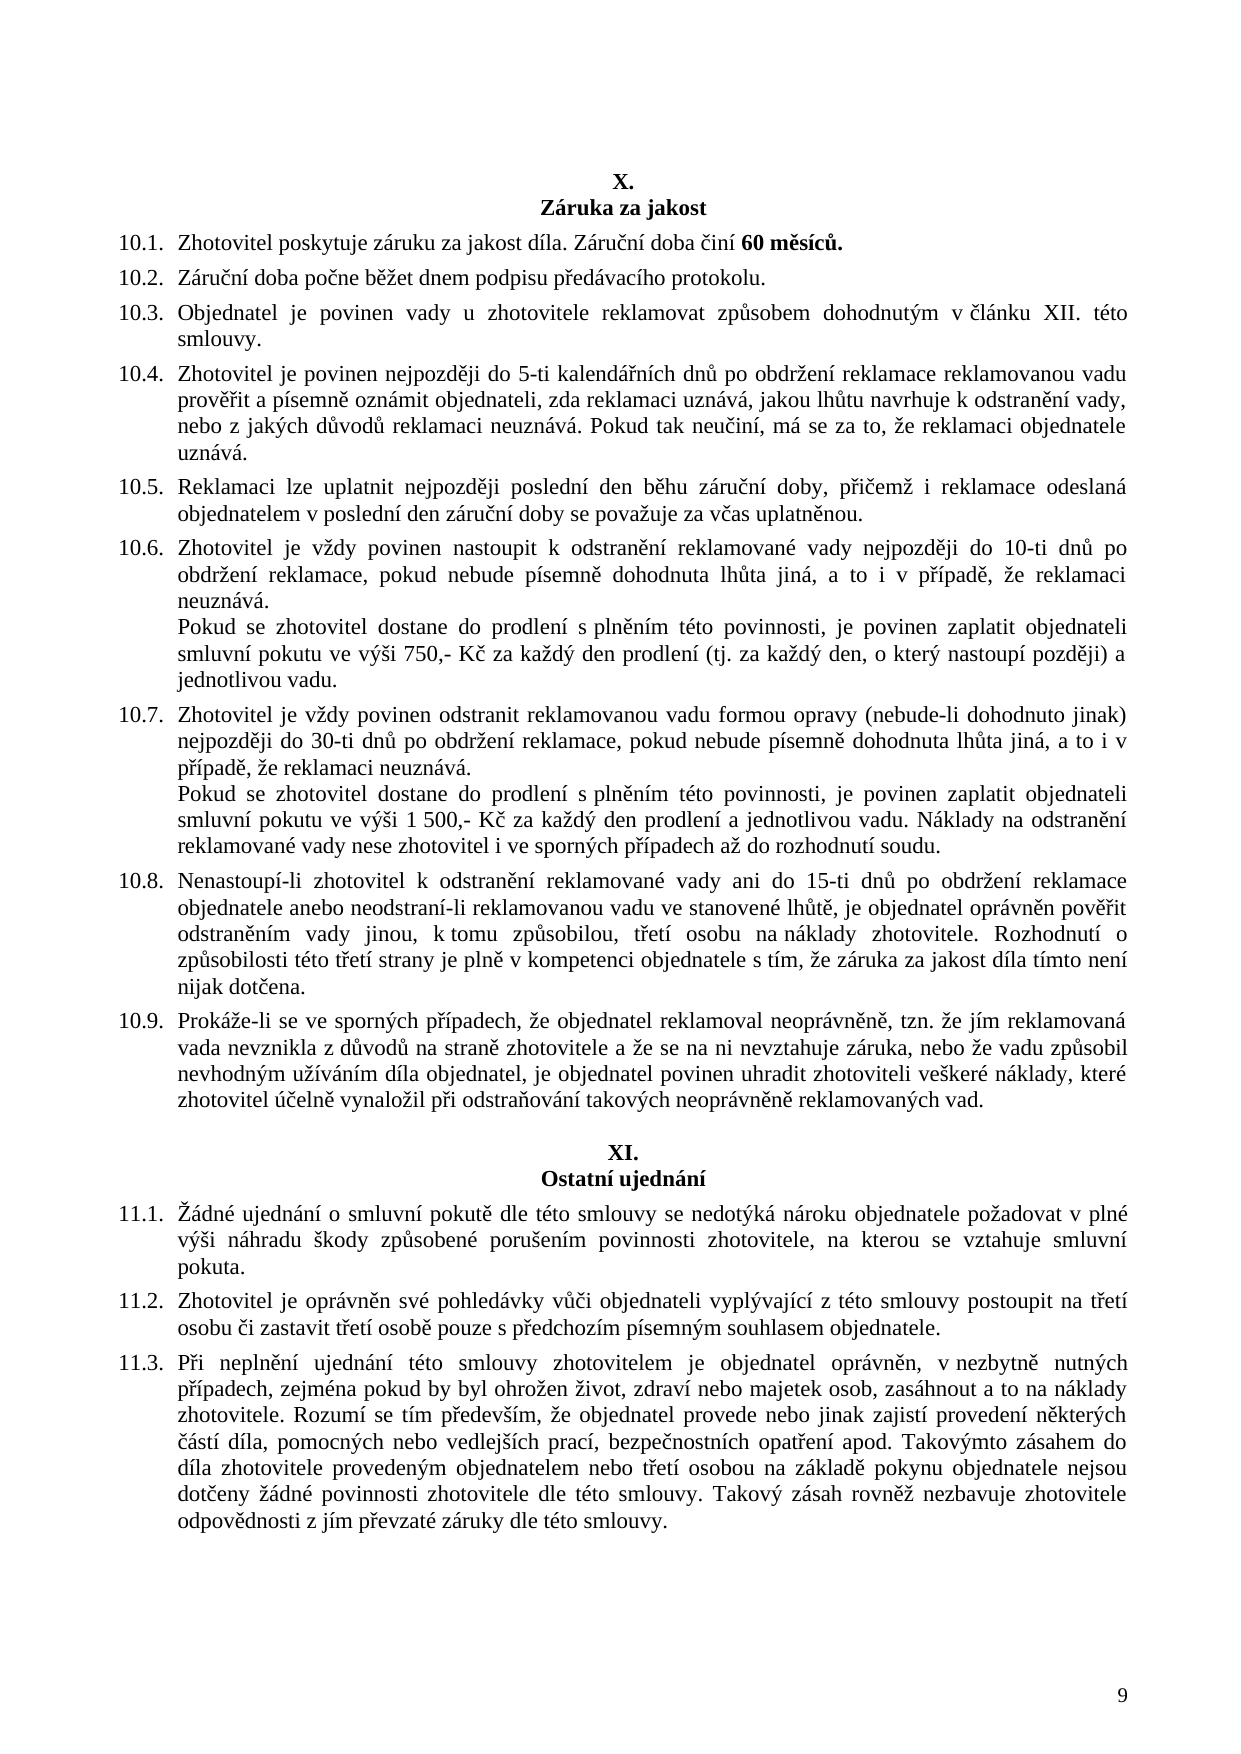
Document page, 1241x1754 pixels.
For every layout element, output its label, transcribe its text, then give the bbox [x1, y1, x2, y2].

text XI. [118, 1139, 1128, 1166]
list Při neplnění ujednání této smlouvy zhotovitelem je objednatel oprávněn, v nezbytně nutných případech, zejména pokud by byl ohrožen život, zdraví nebo majetek osob, zasáhnout a to na náklady zhotovitele. Rozumí se tím především, že objednatel provede nebo jinak zajistí provedení některých částí díla, pomocných nebo vedlejších prací, bezpečnostních opatření apod. Takovýmto zásahem do díla zhotovitele provedeným objednatelem nebo třetí osobou na základě pokynu objednatele nejsou dotčeny žádné povinnosti zhotovitele dle této smlouvy. Takový zásah rovněž nezbavuje zhotovitele odpovědnosti z jím převzaté záruky dle této smlouvy. [118, 1349, 1128, 1533]
list Prokáže-li se ve sporných případech, že objednatel reklamoval neoprávněně, tzn. že jím reklamovaná vada nevznikla z důvodů na straně zhotovitele a že se na ni nevztahuje záruka, nebo že vadu způsobil nevhodným užíváním díla objednatel, je objednatel povinen uhradit zhotoviteli veškeré náklady, které zhotovitel účelně vynaložil při odstraňování takových neoprávněně reklamovaných vad. [118, 1007, 1128, 1113]
text Pokud se zhotovitel dostane do prodlení s plněním této povinnosti, je povinen zaplatit objednateli smluvní pokutu ve výši 750,- Kč za každý den prodlení (tj. za každý den, o který nastoupí později) a jednotlivou vadu. [177, 613, 1128, 692]
text Záruka za jakost [118, 194, 1128, 221]
list Zhotovitel je povinen nejpozději do 5-ti kalendářních dnů po obdržení reklamace reklamovanou vadu prověřit a písemně oznámit objednateli, zda reklamaci uznává, jakou lhůtu navrhuje k odstranění vady, nebo z jakých důvodů reklamaci neuznává. Pokud tak neučiní, má se za to, že reklamaci objednatele uznává. [118, 359, 1128, 465]
list Nenastoupí-li zhotovitel k odstranění reklamované vady ani do 15-ti dnů po obdržení reklamace objednatele anebo neodstraní-li reklamovanou vadu ve stanovené lhůtě, je objednatel oprávněn pověřit odstraněním vady jinou, k tomu způsobilou, třetí osobu na náklady zhotovitele. Rozhodnutí o způsobilosti této třetí strany je plně v kompetenci objednatele s tím, že záruka za jakost díla tímto není nijak dotčena. [118, 867, 1128, 999]
list Zhotovitel je oprávněn své pohledávky vůči objednateli vyplývající z této smlouvy postoupit na třetí osobu či zastavit třetí osobě pouze s předchozím písemným souhlasem objednatele. [118, 1288, 1128, 1340]
list Žádné ujednání o smluvní pokutě dle této smlouvy se nedotýká nároku objednatele požadovat v plné výši náhradu škody způsobené porušením povinnosti zhotovitele, na kterou se vztahuje smluvní pokuta. [118, 1200, 1128, 1279]
list Reklamaci lze uplatnit nejpozději poslední den běhu záruční doby, přičemž i reklamace odeslaná objednatelem v poslední den záruční doby se považuje za včas uplatněnou. [118, 473, 1128, 526]
list Zhotovitel je vždy povinen nastoupit k odstranění reklamované vady nejpozději do 10-ti dnů po obdržení reklamace, pokud nebude písemně dohodnuta lhůta jiná, a to i v případě, že reklamaci neuznává. [118, 534, 1128, 613]
list Objednatel je povinen vady u zhotovitele reklamovat způsobem dohodnutým v článku XII. této smlouvy. [118, 298, 1128, 351]
text Pokud se zhotovitel dostane do prodlení s plněním této povinnosti, je povinen zaplatit objednateli smluvní pokutu ve výši 1 500,- Kč za každý den prodlení a jednotlivou vadu. Náklady na odstranění reklamované vady nese zhotovitel i ve sporných případech až do rozhodnutí soudu. [118, 780, 1128, 859]
text Ostatní ujednání [118, 1166, 1128, 1192]
text X. [118, 168, 1128, 194]
list Zhotovitel poskytuje záruku za jakost díla. Záruční doba činí 60 měsíců. [118, 229, 1128, 256]
list Zhotovitel je vždy povinen odstranit reklamovanou vadu formou opravy (nebude-li dohodnuto jinak) nejpozději do 30-ti dnů po obdržení reklamace, pokud nebude písemně dohodnuta lhůta jiná, a to i v případě, že reklamaci neuznává. [118, 701, 1128, 780]
list Záruční doba počne běžet dnem podpisu předávacího protokolu. [118, 264, 1128, 290]
